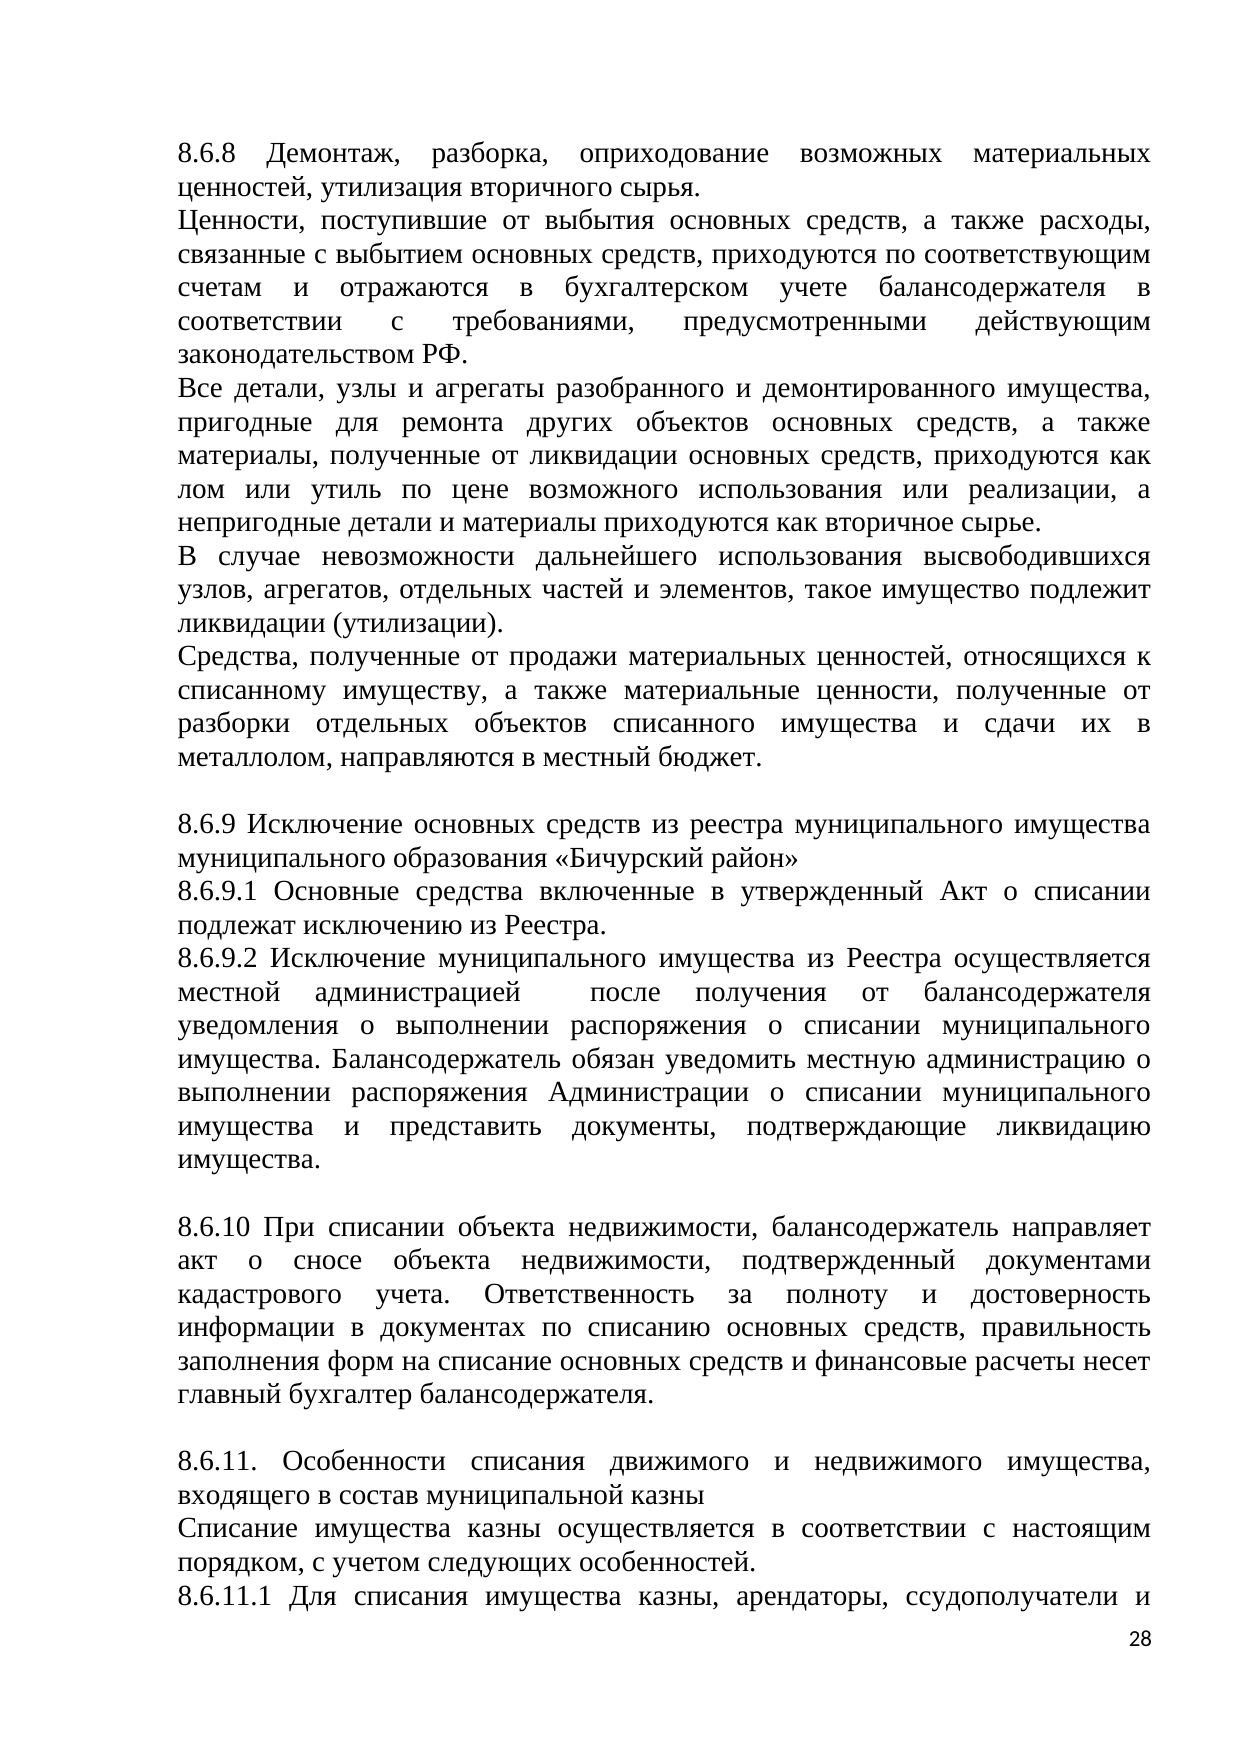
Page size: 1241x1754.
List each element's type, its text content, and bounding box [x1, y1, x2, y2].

text Средства, полученные от продажи материальных ценностей, относящихся к списанному имуществу, а также материальные ценности, полученные от разборки отдельных объектов списанного имущества и сдачи их в металлолом, направляются в местный бюджет. [177, 638, 1152, 773]
text В случае невозможности дальнейшего использования высвободившихся узлов, агрегатов, отдельных частей и элементов, такое имущество подлежит ликвидации (утилизации). [177, 538, 1152, 638]
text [177, 1578, 1152, 1611]
text Все детали, узлы и агрегаты разобранного и демонтированного имущества, пригодные для ремонта других объектов основных средств, а также материалы, полученные от ликвидации основных средств, приходуются как лом или утиль по цене возможного использования или реализации, а непригодные детали и материалы приходуются как вторичное сырье. [177, 370, 1152, 538]
text 8.6.8 Демонтаж, разборка, оприходование возможных материальных ценностей, утилизация вторичного сырья. [177, 135, 1152, 202]
text Ценности, поступившие от выбытия основных средств, а также расходы, связанные с выбытием основных средств, приходуются по соответствующим счетам и отражаются в бухгалтерском учете балансодержателя в соответствии с требованиями, предусмотренными действующим законодательством РФ. [177, 202, 1152, 370]
text Списание имущества казны осуществляется в соответствии с настоящим порядком, с учетом следующих особенностей. [177, 1511, 1152, 1578]
text 8.6.10 При списании объекта недвижимости, балансодержатель направляет акт о сносе объекта недвижимости, подтвержденный документами кадастрового учета. Ответственность за полноту и достоверность информации в документах по списанию основных средств, правильность заполнения форм на списание основных средств и финансовые расчеты несет главный бухгалтер балансодержателя. [177, 1209, 1152, 1410]
text 8.6.9.2 Исключение муниципального имущества из Реестра осуществляется местной администрацией после получения от балансодержателя уведомления о выполнении распоряжения о списании муниципального имущества. Балансодержатель обязан уведомить местную администрацию о выполнении распоряжения Администрации о списании муниципального имущества и представить документы, подтверждающие ликвидацию имущества. [177, 940, 1152, 1175]
text 8.6.11. Особенности списания движимого и недвижимого имущества, входящего в состав муниципальной казны [177, 1443, 1152, 1511]
text 8.6.9 Исключение основных средств из реестра муниципального имущества муниципального образования «Бичурский район» [177, 806, 1152, 873]
text 8.6.9.1 Основные средства включенные в утвержденный Акт о списании подлежат исключению из Реестра. [177, 873, 1152, 940]
